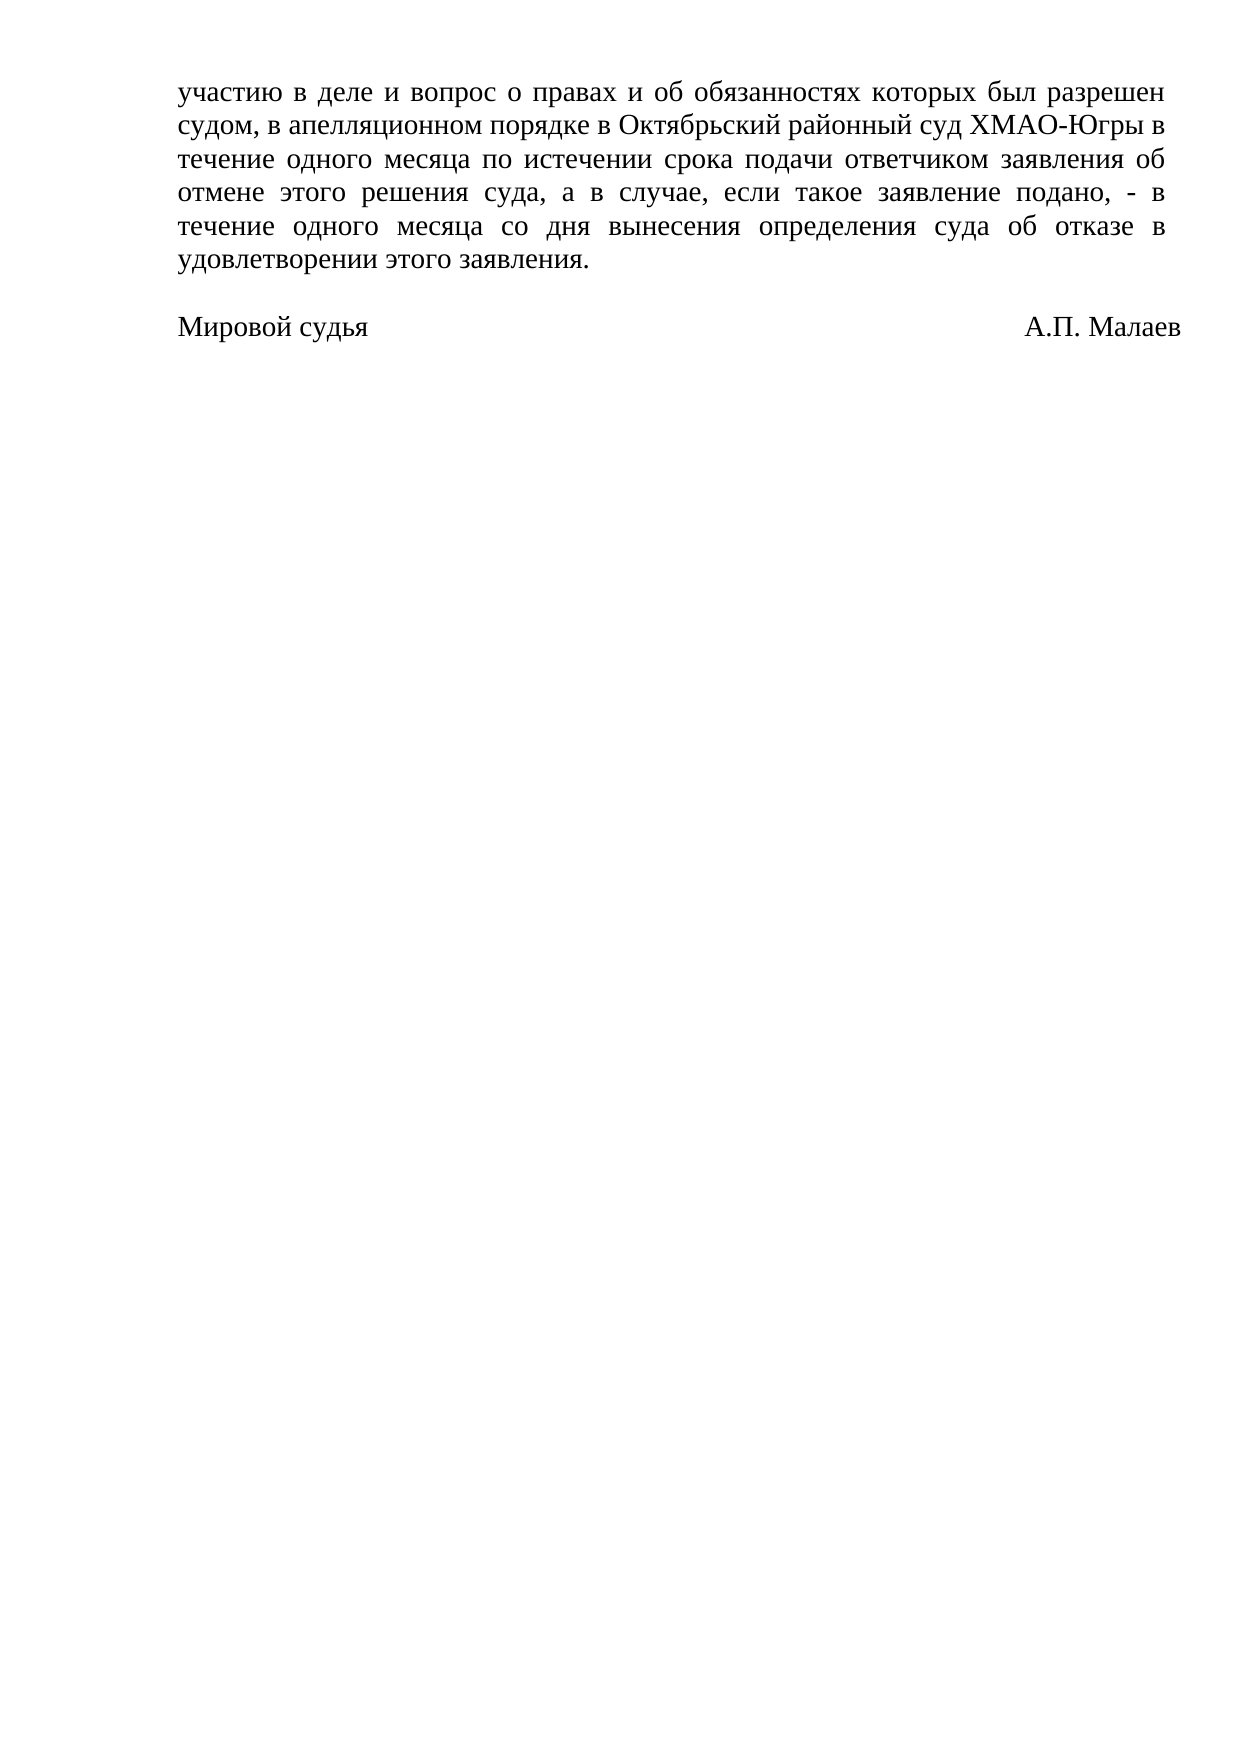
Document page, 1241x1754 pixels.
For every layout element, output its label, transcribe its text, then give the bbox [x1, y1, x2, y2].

text Мировой судья А.П. Малаев [177, 309, 1167, 342]
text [177, 74, 1167, 275]
